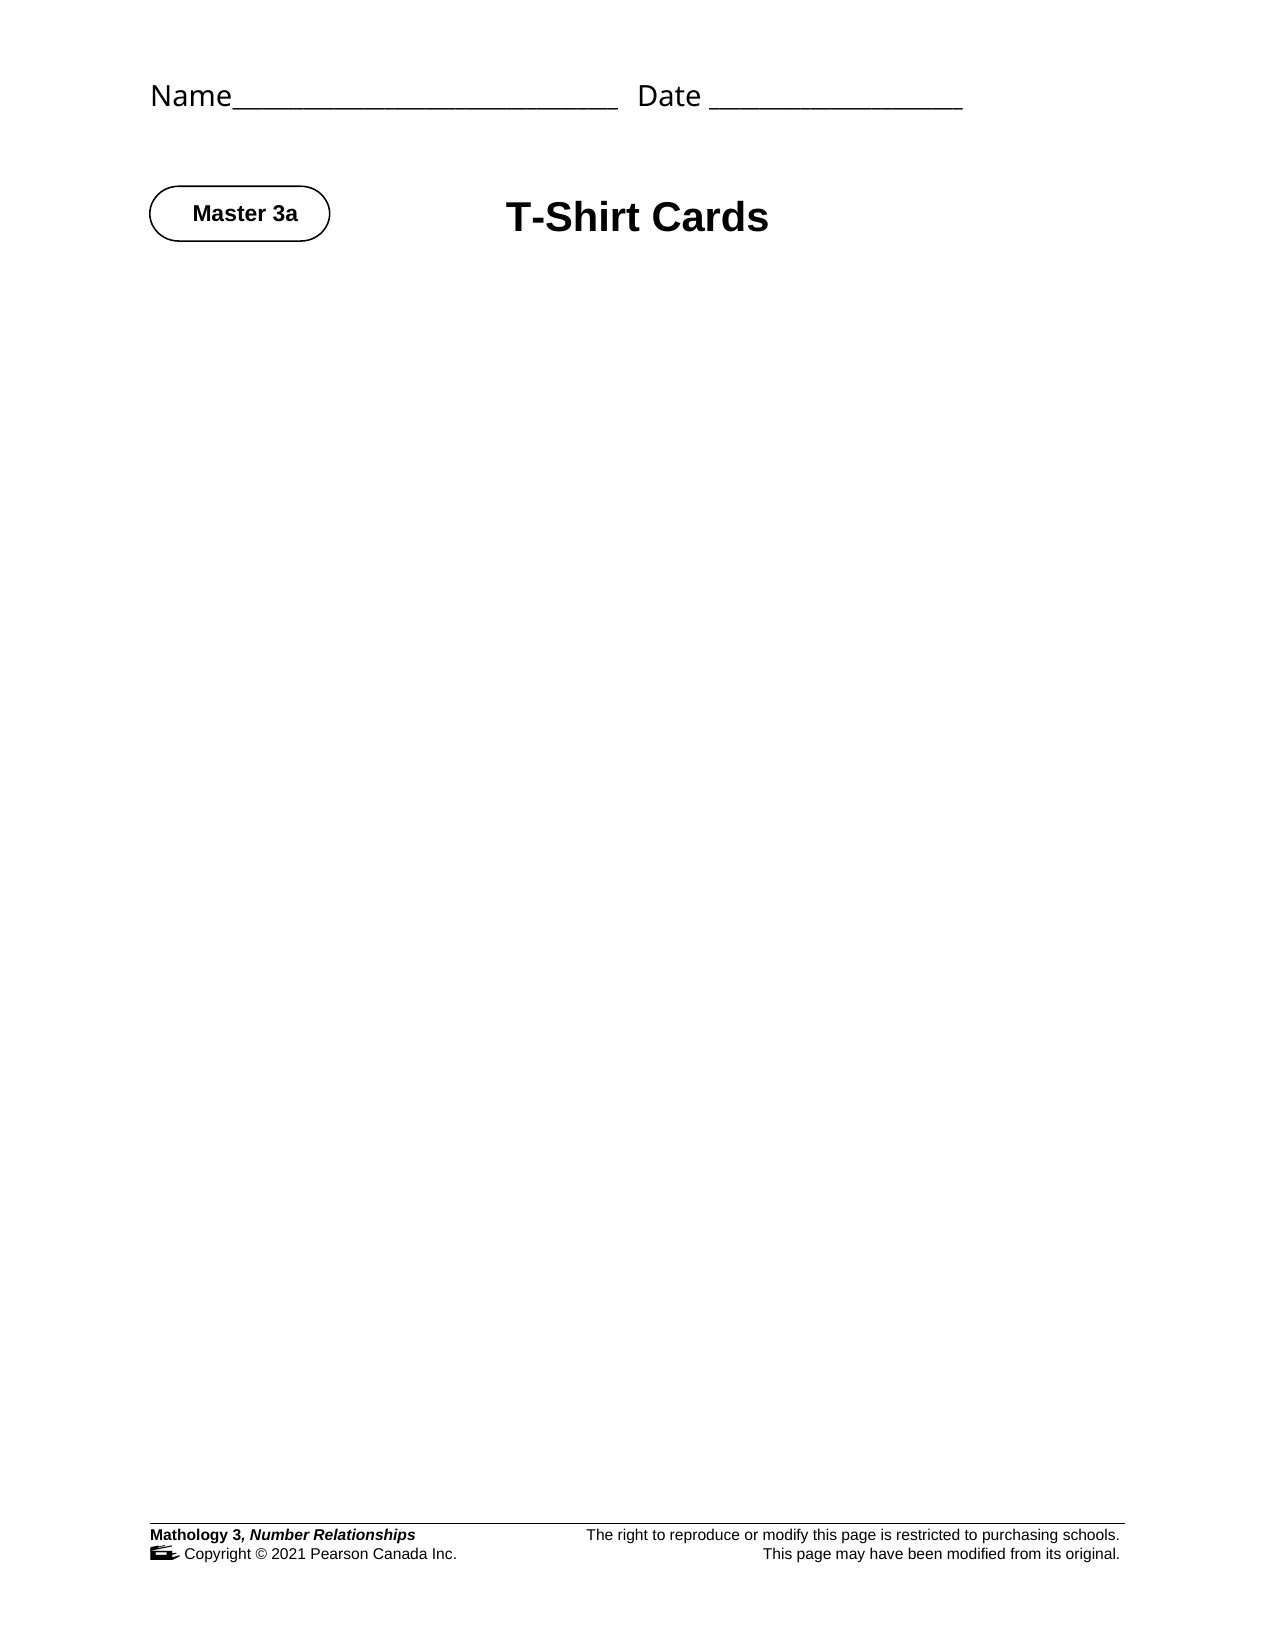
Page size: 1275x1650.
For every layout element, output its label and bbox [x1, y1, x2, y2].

picture [150, 1545, 180, 1560]
